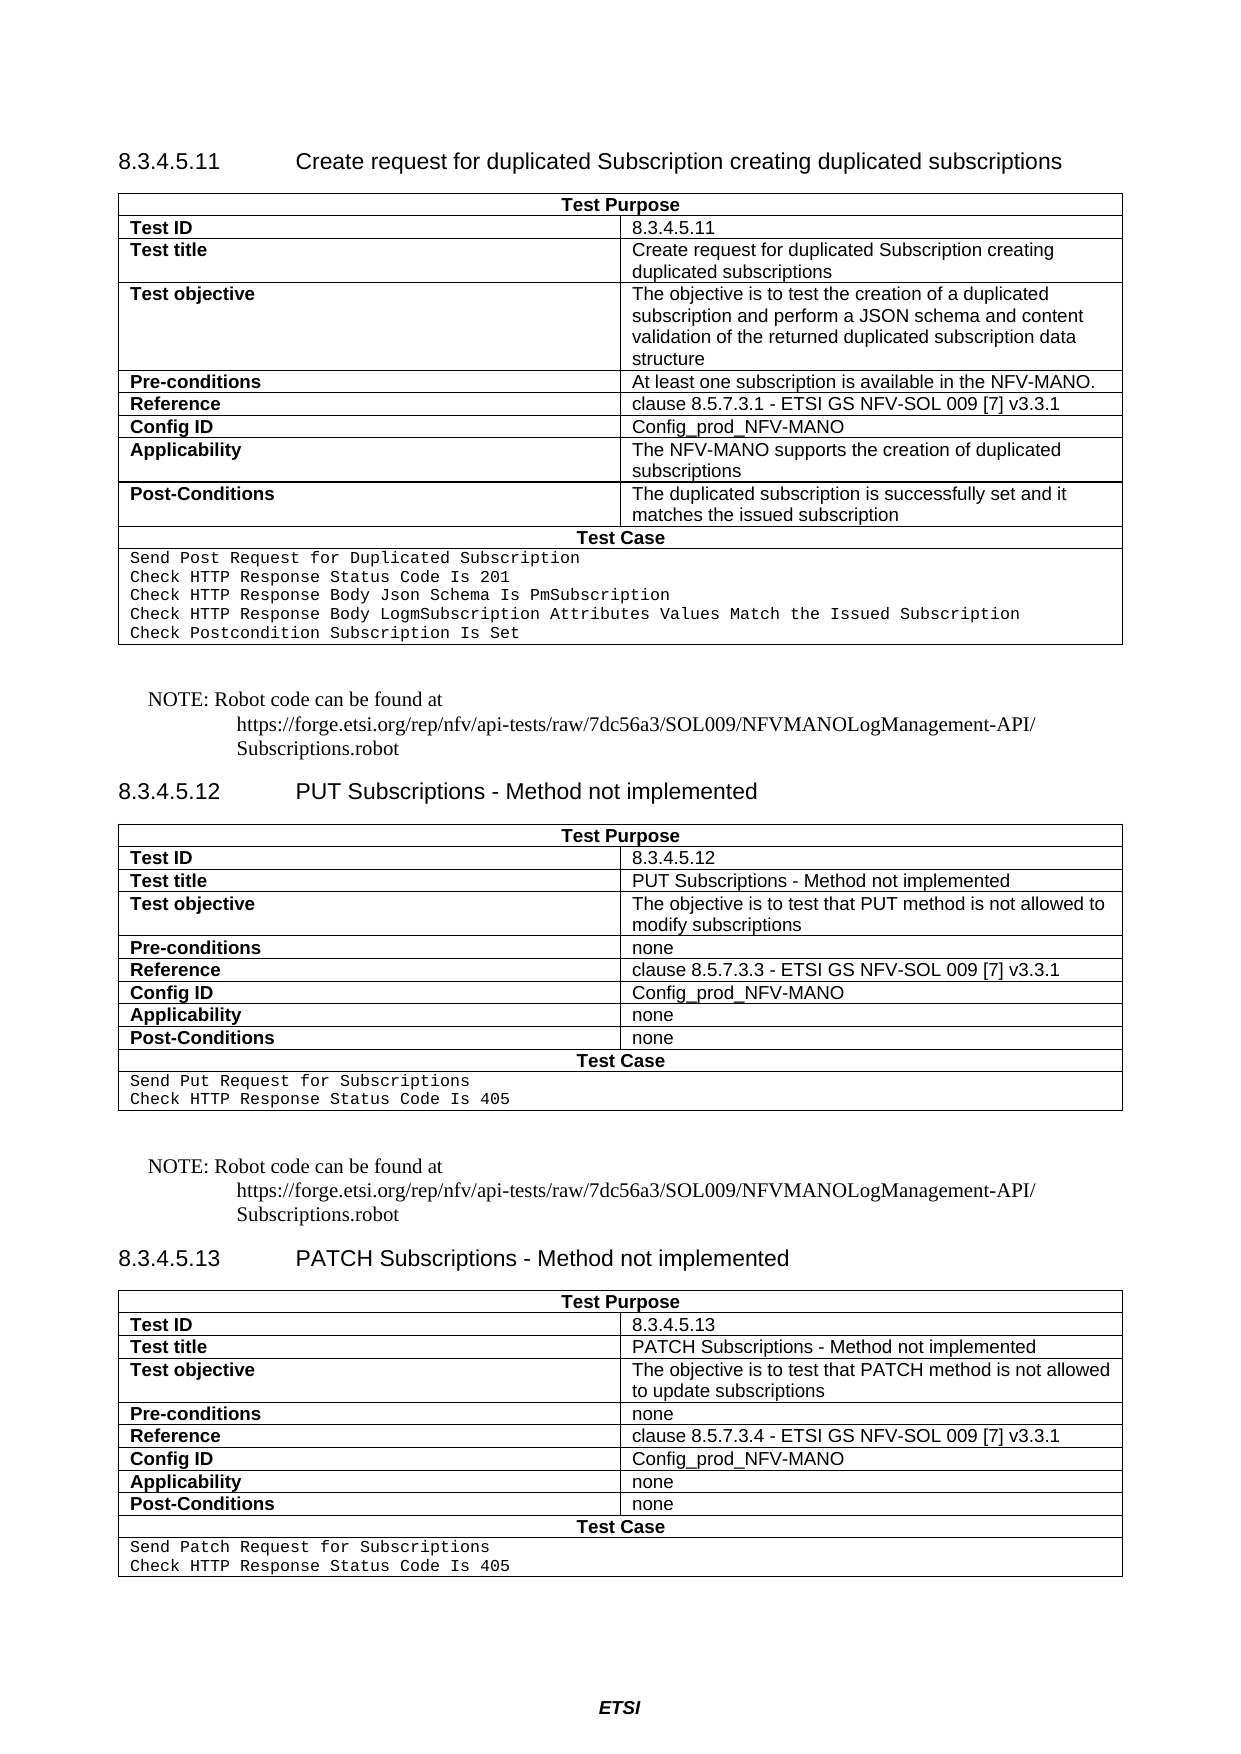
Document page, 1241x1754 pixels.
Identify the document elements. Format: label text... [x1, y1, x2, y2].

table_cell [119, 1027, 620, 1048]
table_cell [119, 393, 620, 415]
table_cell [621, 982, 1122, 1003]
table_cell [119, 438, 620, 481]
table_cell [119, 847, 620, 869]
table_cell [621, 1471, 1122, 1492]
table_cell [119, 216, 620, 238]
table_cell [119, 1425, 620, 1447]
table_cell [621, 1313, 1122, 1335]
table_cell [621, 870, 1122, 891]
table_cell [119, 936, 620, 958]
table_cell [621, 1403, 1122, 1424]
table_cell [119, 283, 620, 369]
text NOTE: Robot code can be found at https://forge.etsi.org/rep/nfv/api-tests/raw/7dc56a3/SOL009/NFVMANOLogManagement-API/Subscriptions.robot [148, 687, 1122, 759]
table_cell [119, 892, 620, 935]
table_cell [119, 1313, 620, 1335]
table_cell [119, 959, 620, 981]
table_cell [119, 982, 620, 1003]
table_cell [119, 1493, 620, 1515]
subtitle 8.3.4.5.11 Create request for duplicated Subscription creating duplicated subscriptions [118, 148, 1122, 174]
subtitle 8.3.4.5.12 PUT Subscriptions - Method not implemented [118, 778, 1122, 805]
text NOTE: Robot code can be found at https://forge.etsi.org/rep/nfv/api-tests/raw/7dc56a3/SOL009/NFVMANOLogManagement-API/Subscriptions.robot [148, 1154, 1122, 1226]
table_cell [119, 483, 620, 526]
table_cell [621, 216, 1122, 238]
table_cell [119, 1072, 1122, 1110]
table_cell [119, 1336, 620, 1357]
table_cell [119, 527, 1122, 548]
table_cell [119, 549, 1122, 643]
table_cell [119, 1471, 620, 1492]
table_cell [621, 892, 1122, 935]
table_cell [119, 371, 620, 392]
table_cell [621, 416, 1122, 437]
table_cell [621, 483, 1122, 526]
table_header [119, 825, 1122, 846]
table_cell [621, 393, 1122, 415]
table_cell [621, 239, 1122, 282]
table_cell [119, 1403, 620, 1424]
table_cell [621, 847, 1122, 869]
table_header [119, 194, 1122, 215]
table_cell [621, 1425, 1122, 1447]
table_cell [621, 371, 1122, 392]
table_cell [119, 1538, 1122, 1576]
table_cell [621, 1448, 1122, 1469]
subtitle 8.3.4.5.13 PATCH Subscriptions - Method not implemented [118, 1244, 1122, 1271]
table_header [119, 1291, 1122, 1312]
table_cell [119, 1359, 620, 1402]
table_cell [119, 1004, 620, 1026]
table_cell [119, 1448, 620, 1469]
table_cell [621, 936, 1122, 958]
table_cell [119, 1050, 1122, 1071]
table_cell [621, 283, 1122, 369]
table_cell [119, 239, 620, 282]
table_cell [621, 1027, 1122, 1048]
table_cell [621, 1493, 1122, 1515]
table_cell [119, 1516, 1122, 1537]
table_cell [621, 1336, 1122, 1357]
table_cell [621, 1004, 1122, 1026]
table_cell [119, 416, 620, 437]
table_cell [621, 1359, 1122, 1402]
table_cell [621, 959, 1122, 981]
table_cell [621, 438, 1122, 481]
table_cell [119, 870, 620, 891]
